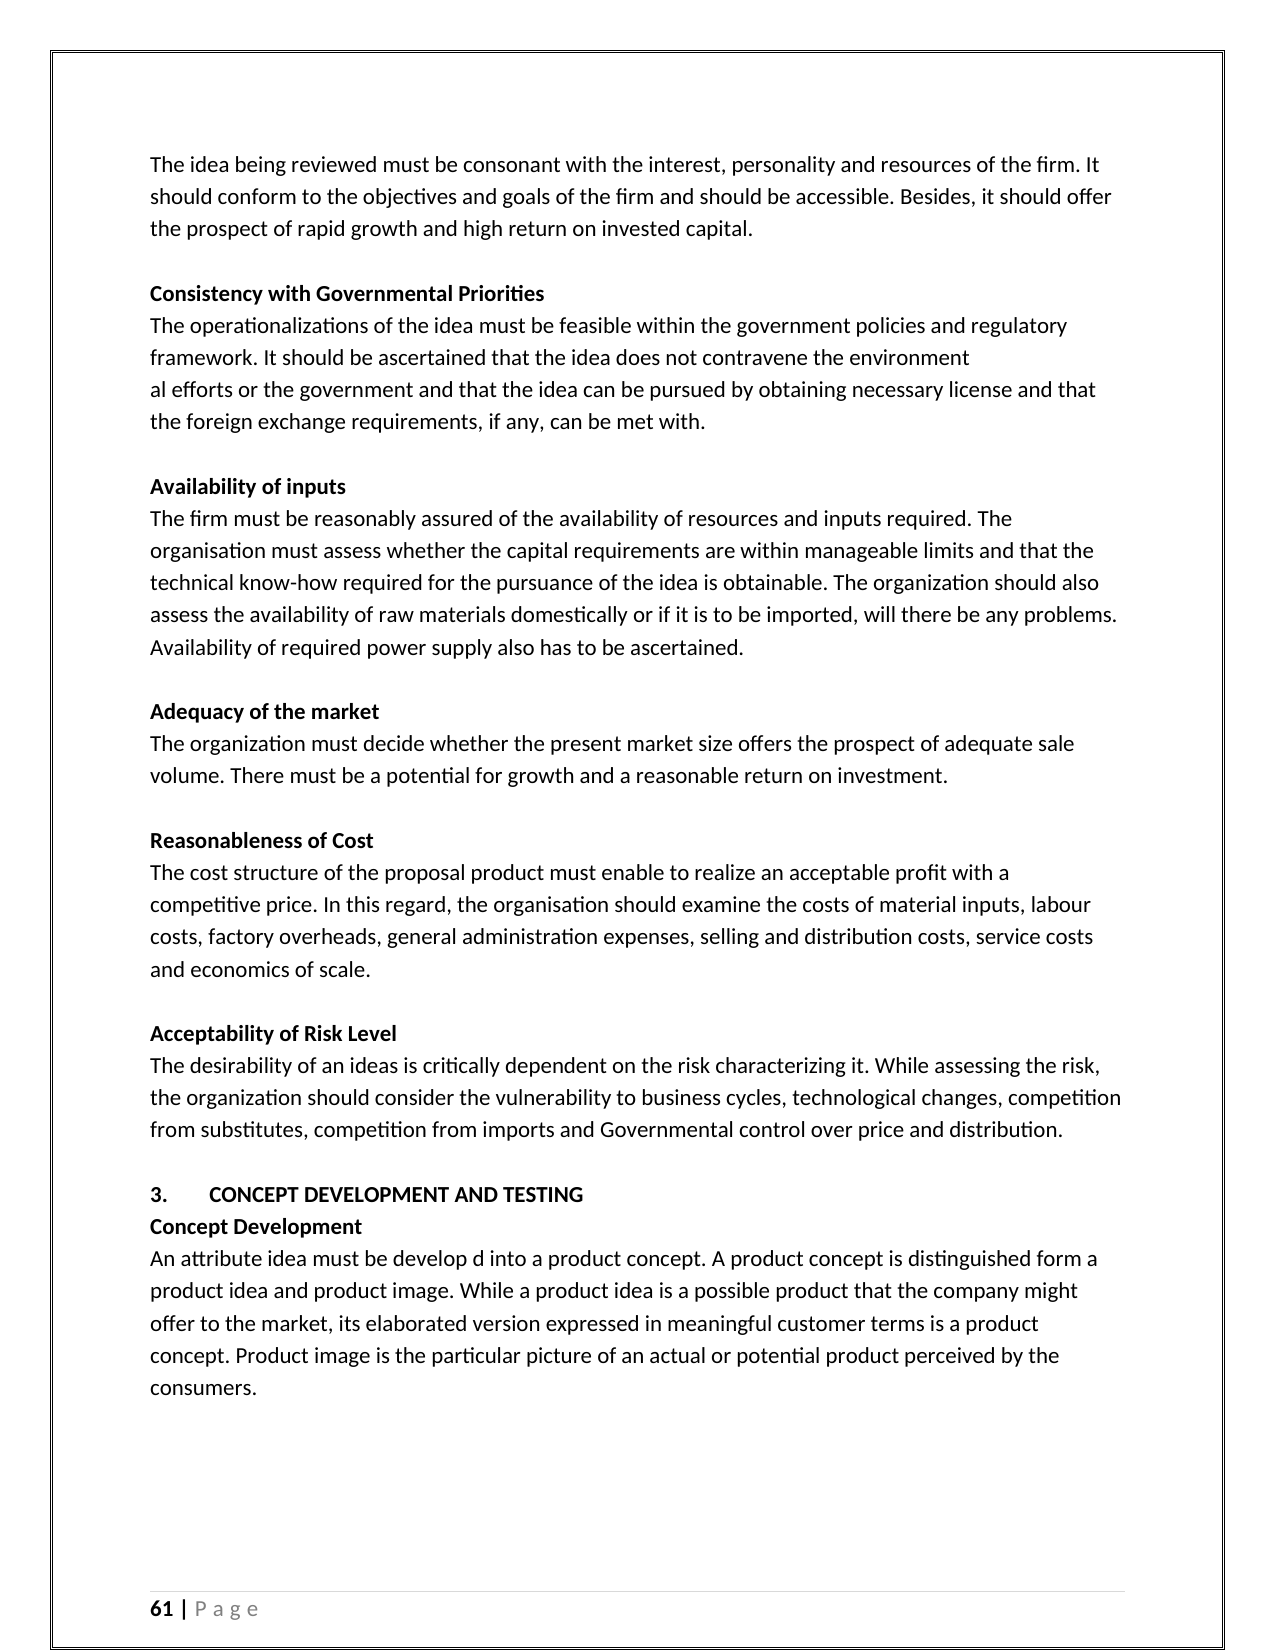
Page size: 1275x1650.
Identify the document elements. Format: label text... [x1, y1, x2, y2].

text The idea being reviewed must be consonant with the interest, personality and resources of the firm. It should conform to the objectives and goals of the firm and should be accessible. Besides, it should offer the prospect of rapid growth and high return on invested capital. [150, 150, 1125, 242]
text The firm must be reasonably assured of the availability of resources and inputs required. The organisation must assess whether the capital requirements are within manageable limits and that the technical know-how required for the pursuance of the idea is obtainable. The organization should also assess the availability of raw materials domestically or if it is to be imported, will there be any problems. Availability of required power supply also has to be ascertained. [150, 504, 1125, 661]
text Availability of inputs [150, 472, 1125, 500]
text Adequacy of the market [150, 697, 1125, 725]
text Reasonableness of Cost [150, 826, 1125, 854]
text Acceptability of Risk Level [150, 1019, 1125, 1047]
list CONCEPT DEVELOPMENT AND TESTING [150, 1180, 787, 1208]
text The desirability of an ideas is critically dependent on the risk characterizing it. While assessing the risk, the organization should consider the vulnerability to business cycles, technological changes, competition from substitutes, competition from imports and Governmental control over price and distribution. [150, 1051, 1125, 1144]
text An attribute idea must be develop d into a product concept. A product concept is distinguished form a product idea and product image. While a product idea is a possible product that the company might offer to the market, its elaborated version expressed in meaningful customer terms is a product concept. Product image is the particular picture of an actual or potential product perceived by the consumers. [150, 1244, 1125, 1401]
text al efforts or the government and that the idea can be pursued by obtaining necessary license and that the foreign exchange requirements, if any, can be met with. [150, 375, 1125, 436]
text The cost structure of the proposal product must enable to realize an acceptable profit with a competitive price. In this regard, the organisation should examine the costs of material inputs, labour costs, factory overheads, general administration expenses, selling and distribution costs, service costs and economics of scale. [150, 858, 1125, 983]
text The operationalizations of the idea must be feasible within the government policies and regulatory framework. It should be ascertained that the idea does not contravene the environment [150, 311, 1125, 371]
text The organization must decide whether the present market size offers the prospect of adequate sale volume. There must be a potential for growth and a reasonable return on investment. [150, 729, 1125, 789]
text Concept Development [150, 1212, 787, 1240]
text Consistency with Governmental Priorities [150, 279, 1125, 307]
